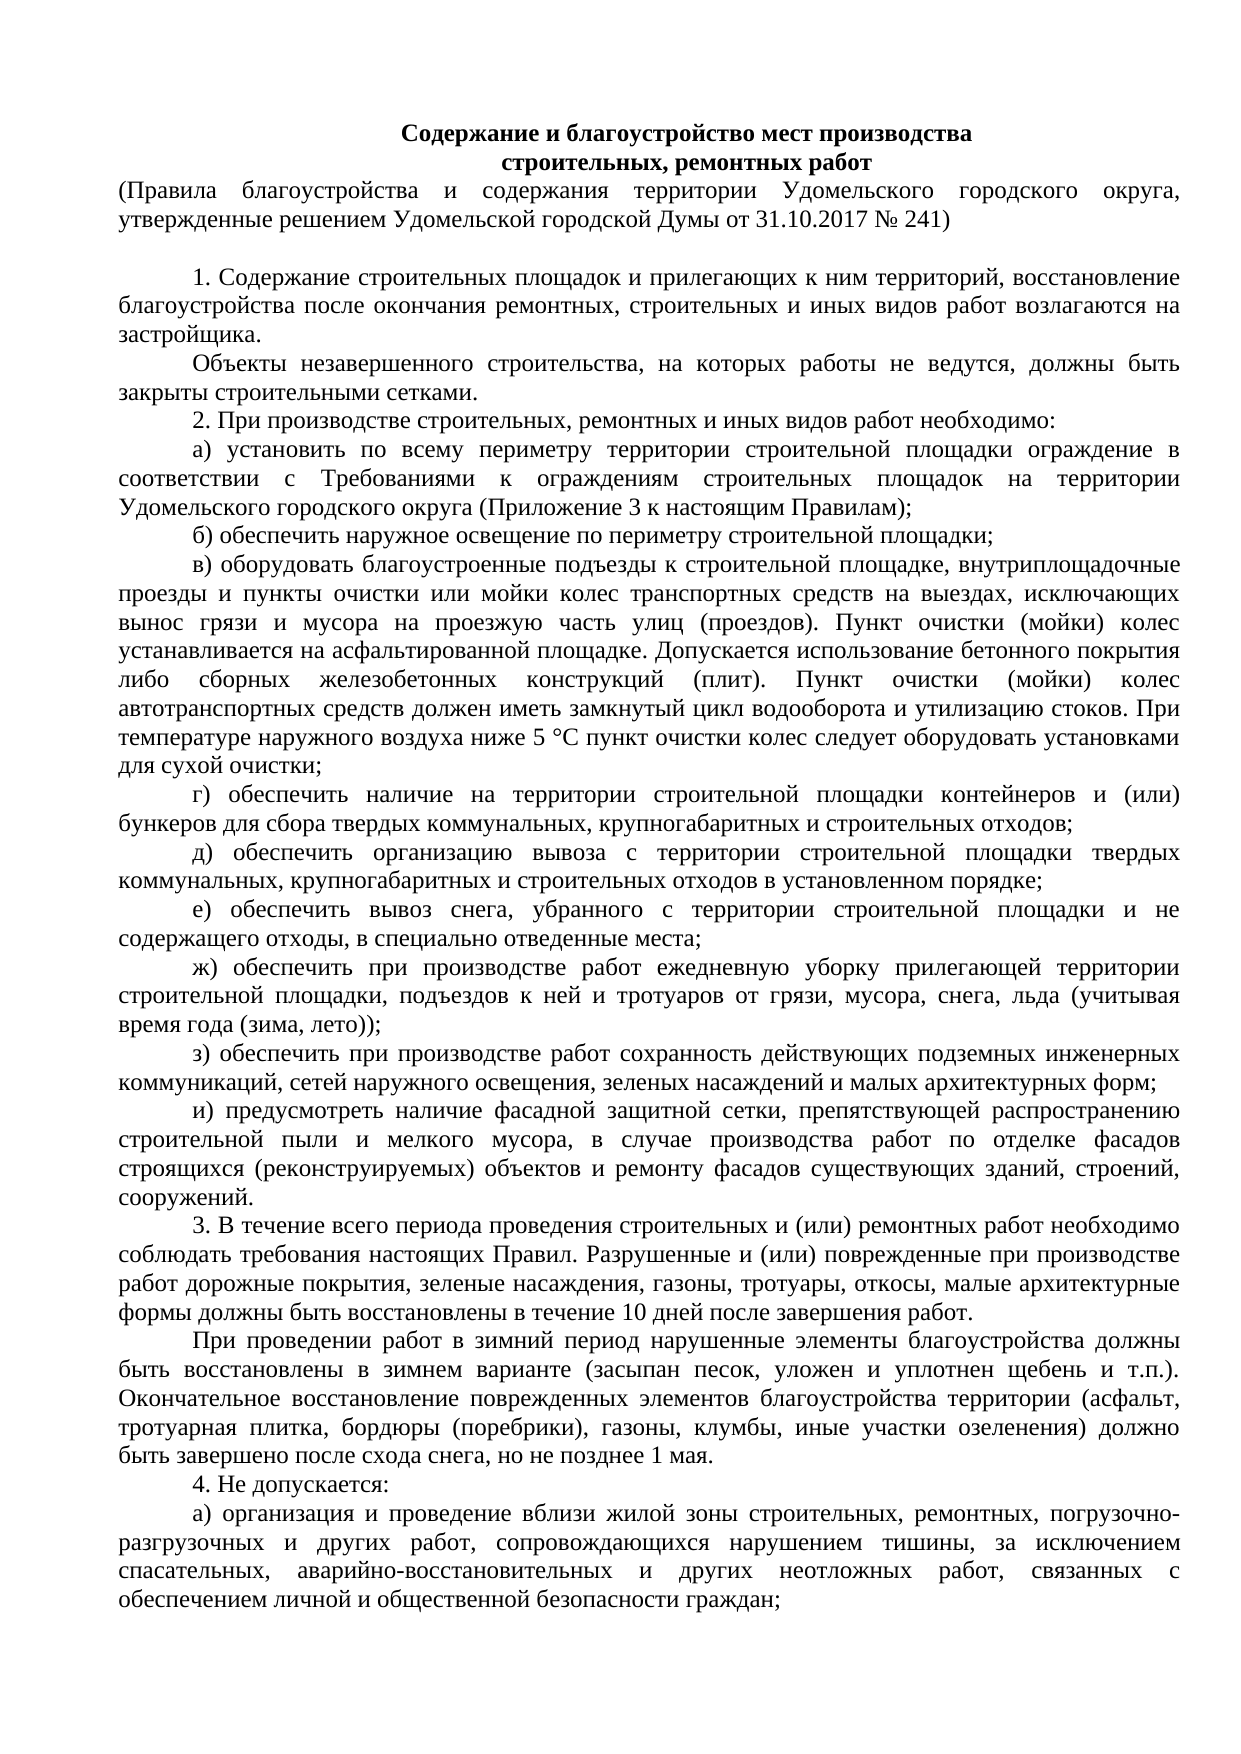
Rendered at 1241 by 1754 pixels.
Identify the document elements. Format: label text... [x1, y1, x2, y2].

text г) обеспечить наличие на территории строительной площадки контейнеров и (или) бункеров для сбора твердых коммунальных, крупногабаритных и строительных отходов; [118, 779, 1181, 837]
text 2. При производстве строительных, ремонтных и иных видов работ необходимо: [118, 406, 1181, 434]
text строительных, ремонтных работ [118, 147, 1181, 176]
text б) обеспечить наружное освещение по периметру строительной площадки; [118, 521, 1181, 549]
text а) организация и проведение вблизи жилой зоны строительных, ремонтных, погрузочно-разгрузочных и других работ, сопровождающихся нарушением тишины, за исключением спасательных, аварийно-восстановительных и других неотложных работ, связанных с обеспечением личной и общественной безопасности граждан; [118, 1498, 1181, 1613]
text 4. Не допускается: [118, 1469, 1181, 1498]
text Содержание и благоустройство мест производства [118, 118, 1181, 147]
text При проведении работ в зимний период нарушенные элементы благоустройства должны быть восстановлены в зимнем варианте (засыпан песок, уложен и уплотнен щебень и т.п.). Окончательное восстановление поврежденных элементов благоустройства территории (асфальт, тротуарная плитка, бордюры (поребрики), газоны, клумбы, иные участки озеленения) должно быть завершено после схода снега, но не позднее 1 мая. [118, 1326, 1181, 1469]
text в) оборудовать благоустроенные подъезды к строительной площадке, внутриплощадочные проезды и пункты очистки или мойки колес транспортных средств на выездах, исключающих вынос грязи и мусора на проезжую часть улиц (проездов). Пункт очистки (мойки) колес устанавливается на асфальтированной площадке. Допускается использование бетонного покрытия либо сборных железобетонных конструкций (плит). Пункт очистки (мойки) колес автотранспортных средств должен иметь замкнутый цикл водооборота и утилизацию стоков. При температуре наружного воздуха ниже 5 °C пункт очистки колес следует оборудовать установками для сухой очистки; [118, 549, 1181, 779]
text 3. В течение всего периода проведения строительных и (или) ремонтных работ необходимо соблюдать требования настоящих Правил. Разрушенные и (или) поврежденные при производстве работ дорожные покрытия, зеленые насаждения, газоны, тротуары, откосы, малые архитектурные формы должны быть восстановлены в течение 10 дней после завершения работ. [118, 1211, 1181, 1326]
text (Правила благоустройства и содержания территории Удомельского городского округа, утвержденные решением Удомельской городской Думы от 31.10.2017 № 241) [118, 176, 1181, 233]
text ж) обеспечить при производстве работ ежедневную уборку прилегающей территории строительной площадки, подъездов к ней и тротуаров от грязи, мусора, снега, льда (учитывая время года (зима, лето)); [118, 952, 1181, 1038]
text д) обеспечить организацию вывоза с территории строительной площадки твердых коммунальных, крупногабаритных и строительных отходов в установленном порядке; [118, 837, 1181, 894]
text Объекты незавершенного строительства, на которых работы не ведутся, должны быть закрыты строительными сетками. [118, 348, 1181, 406]
text е) обеспечить вывоз снега, убранного с территории строительной площадки и не содержащего отходы, в специально отведенные места; [118, 894, 1181, 952]
text и) предусмотреть наличие фасадной защитной сетки, препятствующей распространению строительной пыли и мелкого мусора, в случае производства работ по отделке фасадов строящихся (реконструируемых) объектов и ремонту фасадов существующих зданий, строений, сооружений. [118, 1096, 1181, 1211]
text 1. Содержание строительных площадок и прилегающих к ним территорий, восстановление благоустройства после окончания ремонтных, строительных и иных видов работ возлагаются на застройщика. [118, 262, 1181, 348]
text з) обеспечить при производстве работ сохранность действующих подземных инженерных коммуникаций, сетей наружного освещения, зеленых насаждений и малых архитектурных форм; [118, 1038, 1181, 1096]
text а) установить по всему периметру территории строительной площадки ограждение в соответствии с Требованиями к ограждениям строительных площадок на территории Удомельского городского округа (Приложение 3 к настоящим Правилам); [118, 434, 1181, 521]
